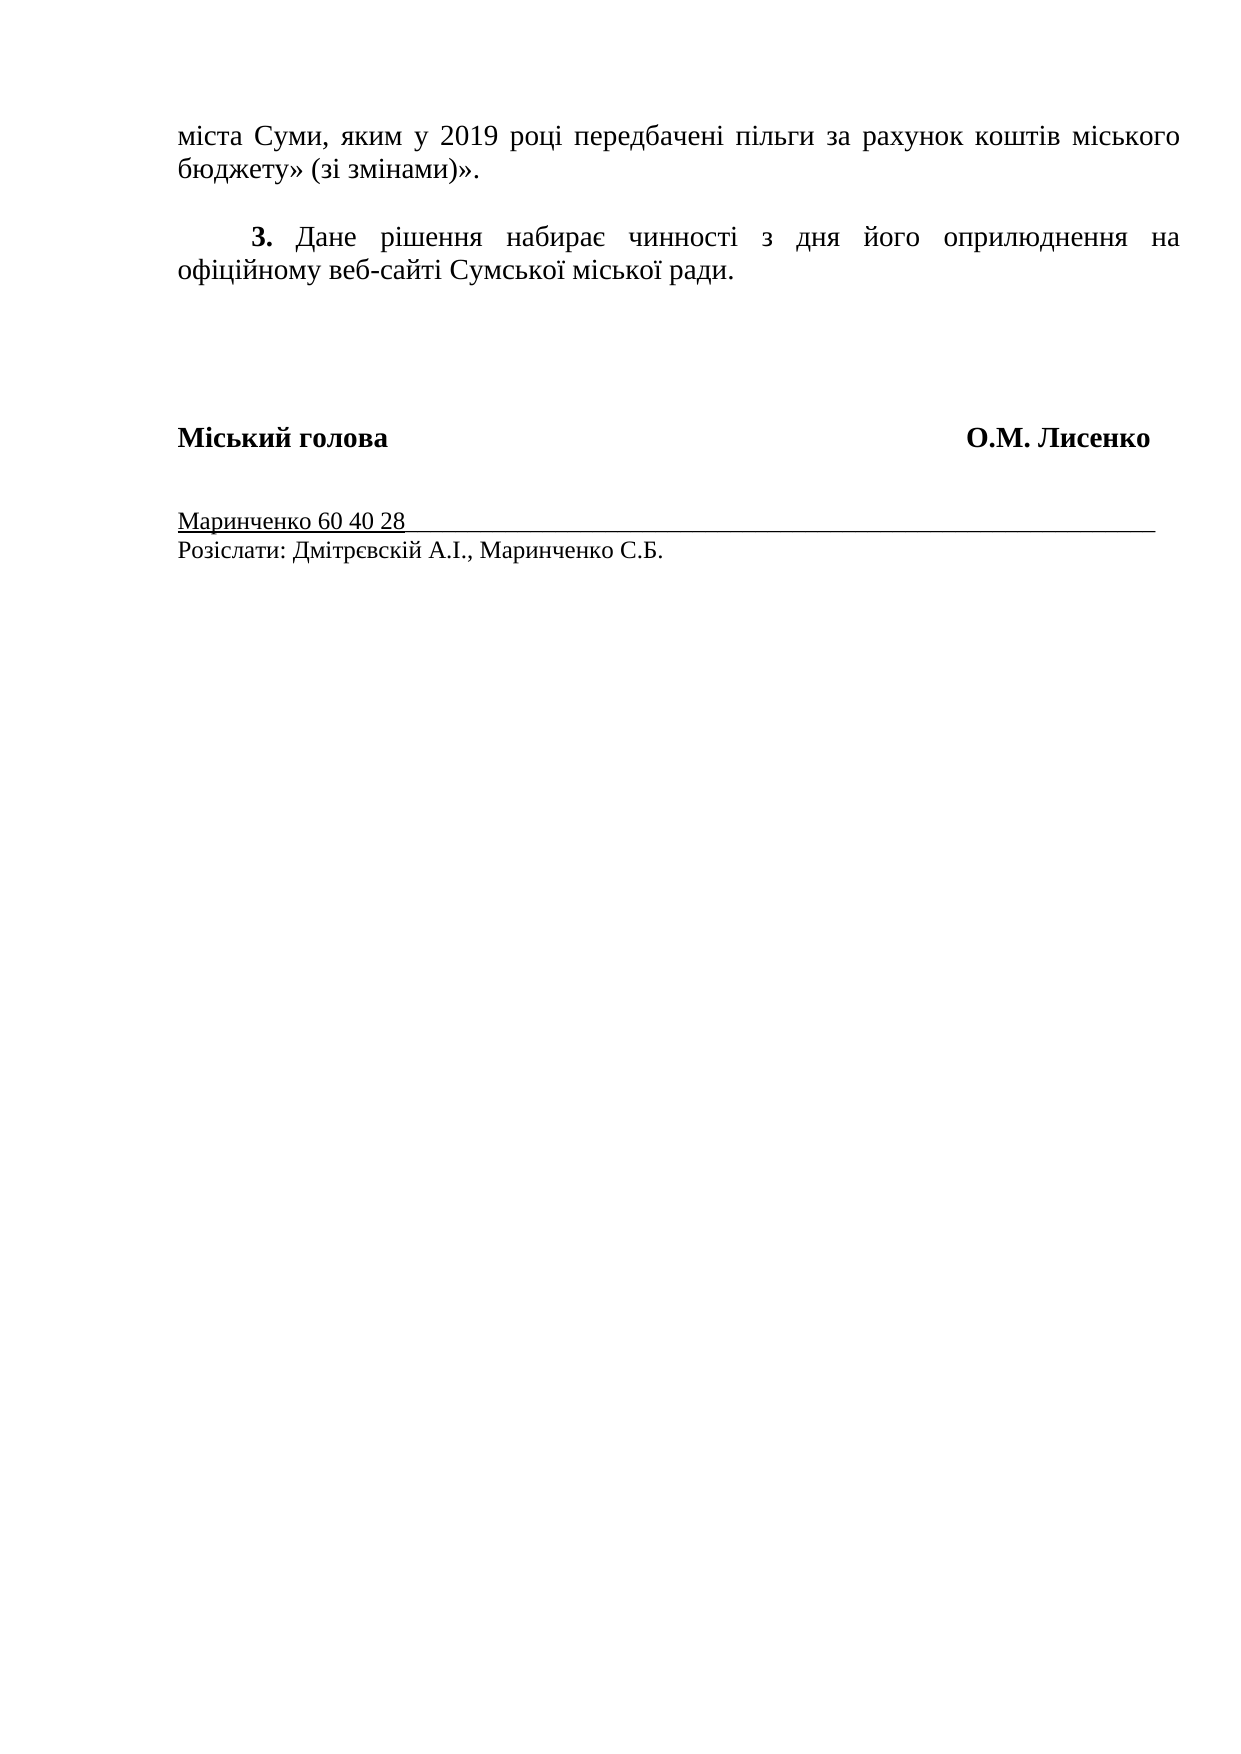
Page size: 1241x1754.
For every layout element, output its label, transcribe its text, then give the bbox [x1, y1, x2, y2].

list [177, 118, 1181, 185]
subtitle Маринченко 60 40 28____________________________________________________________ [177, 506, 1181, 535]
list Дане рішення набирає чинності з дня його оприлюднення на офіційному веб-сайті Сумської міської ради. [177, 219, 1181, 286]
text Розіслати: Дмітрєвскій А.І., Маринченко С.Б. [177, 535, 1181, 564]
text Міський голова О.М. Лисенко [177, 420, 1181, 453]
